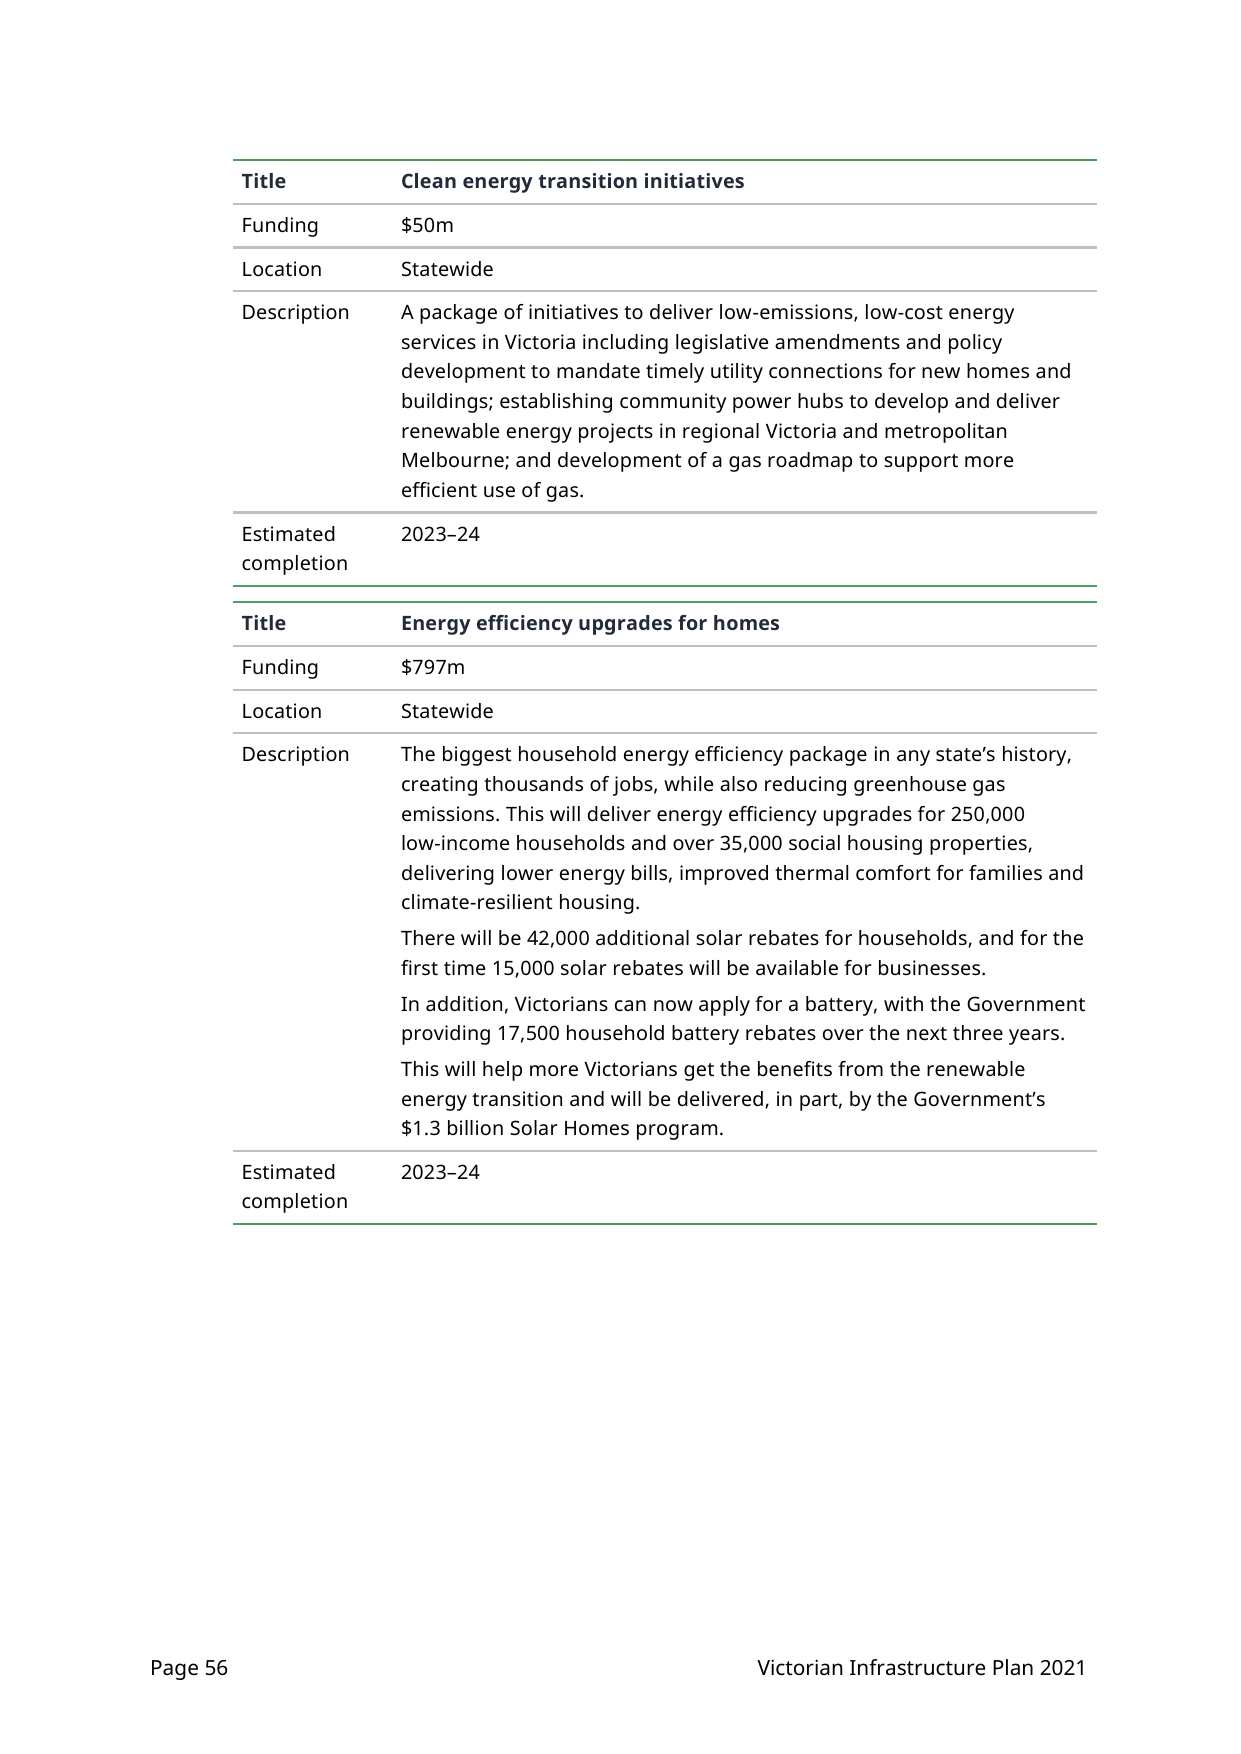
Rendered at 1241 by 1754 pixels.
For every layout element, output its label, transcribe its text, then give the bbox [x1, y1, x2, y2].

table_cell $797m [392, 647, 1097, 688]
table_cell Description [233, 734, 392, 1150]
table_cell The biggest household energy efficiency package in any state’s history, creating thousands of jobs, while also reducing greenhouse gas emissions. This will deliver energy efficiency upgrades for 250,000 low-income households and over 35,000 social housing properties, delivering lower energy bills, improved thermal comfort for families and climate-resilient housing. There will be 42,000 additional solar rebates for households, and for the first time 15,000 solar rebates will be available for businesses. In addition, Victorians can now apply for a battery, with the Government providing 17,500 household battery rebates over the next three years. This will help more Victorians get the benefits from the renewable energy transition and will be delivered, in part, by the Government’s $1.3 billion Solar Homes program. [392, 734, 1097, 1150]
table_cell A package of initiatives to deliver low-emissions, low-cost energy services in Victoria including legislative amendments and policy development to mandate timely utility connections for new homes and buildings; establishing community power hubs to develop and deliver renewable energy projects in regional Victoria and metropolitan Melbourne; and development of a gas roadmap to support more efficient use of gas. [392, 292, 1097, 511]
table_cell Statewide [392, 249, 1097, 290]
table_cell Estimated completion [233, 514, 392, 585]
table_cell Statewide [392, 691, 1097, 732]
table_cell Estimated completion [233, 1152, 392, 1223]
table_cell Location [233, 249, 392, 290]
table_cell Funding [233, 647, 392, 688]
table_header Clean energy transition initiatives [392, 161, 1097, 203]
table_header Title [233, 603, 392, 645]
table_cell Funding [233, 205, 392, 246]
table_header Title [233, 161, 392, 203]
table_cell $50m [392, 205, 1097, 246]
table_cell Location [233, 691, 392, 732]
table_header Energy efficiency upgrades for homes [392, 603, 1097, 645]
table_cell Description [233, 292, 392, 511]
table_cell 2023–24 [392, 514, 1097, 585]
table_cell 2023–24 [392, 1152, 1097, 1223]
